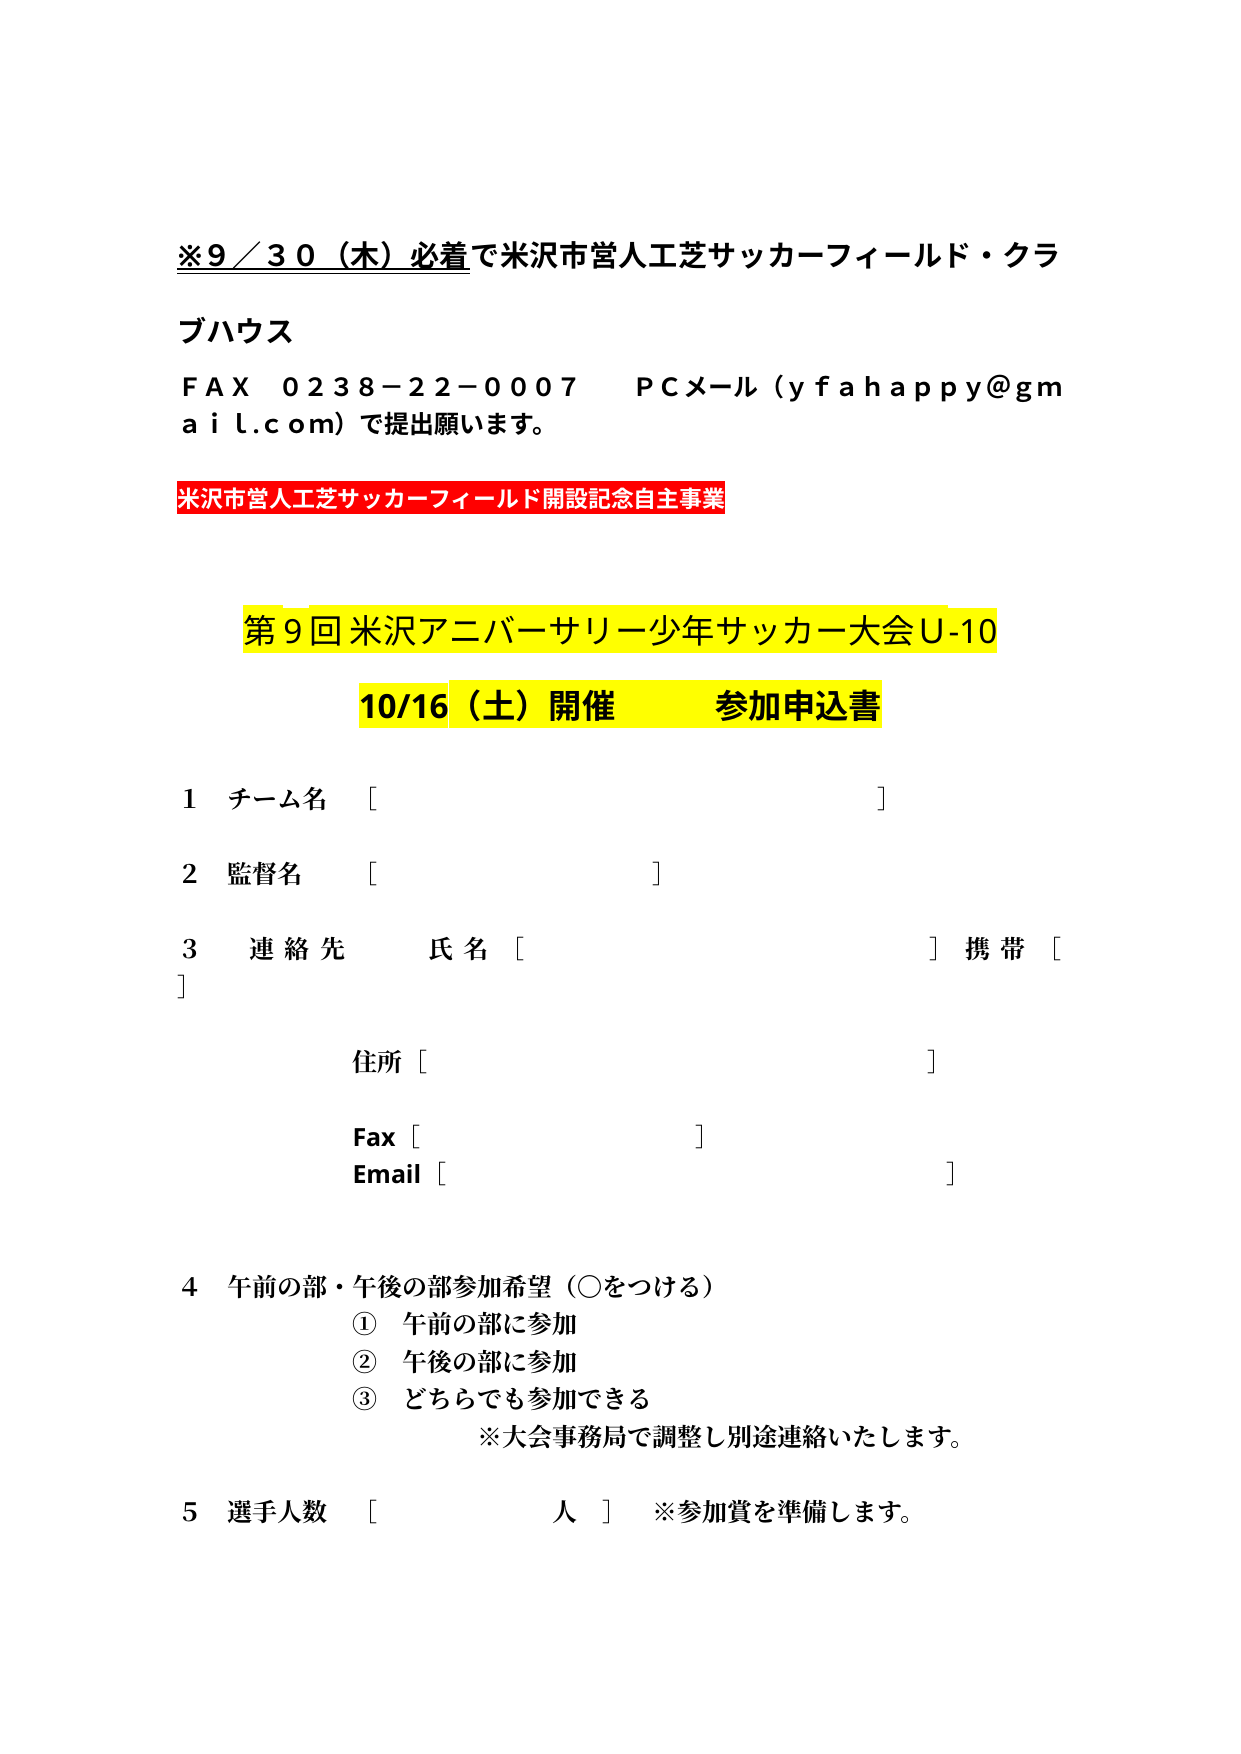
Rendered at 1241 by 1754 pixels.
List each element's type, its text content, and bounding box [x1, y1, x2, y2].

text ① 午前の部に参加 [177, 1304, 1063, 1342]
text ※９／３０（木）必着で米沢市営人工芝サッカーフィールド・クラブハウス [177, 217, 1063, 367]
text ② 午後の部に参加 [177, 1342, 1063, 1379]
text 住所［ ］ [177, 1042, 1063, 1079]
text 10/16（土）開催 参加申込書 [177, 667, 1063, 742]
text Email［ ］ [177, 1154, 1063, 1192]
text Fax［ ］ [177, 1117, 1063, 1154]
text ３ 連絡先 氏名［ ］携帯［ ］ [177, 929, 1063, 1004]
text 米沢市営人工芝サッカーフィールド開設記念自主事業 [177, 479, 1063, 517]
text ２ 監督名 ［ ］ [177, 854, 1063, 892]
text ５ 選手人数 ［ 人 ］ ※参加賞を準備します。 [177, 1492, 1063, 1529]
text ※大会事務局で調整し別途連絡いたします。 [177, 1417, 1063, 1454]
text ４ 午前の部・午後の部参加希望（〇をつける） [177, 1267, 1063, 1304]
text ＦＡＸ ０２３８－２２－０００７ ＰＣメール（ｙｆａｈａｐｐｙ＠ｇｍａｉｌ.ｃｏｍ）で提出願います。 [177, 367, 1063, 442]
text ③ どちらでも参加できる [177, 1379, 1063, 1417]
text １ チーム名 ［ ］ [177, 779, 1063, 817]
text 第9回 米沢アニバーサリー少年サッカー大会Ｕ-10 [177, 592, 1063, 667]
